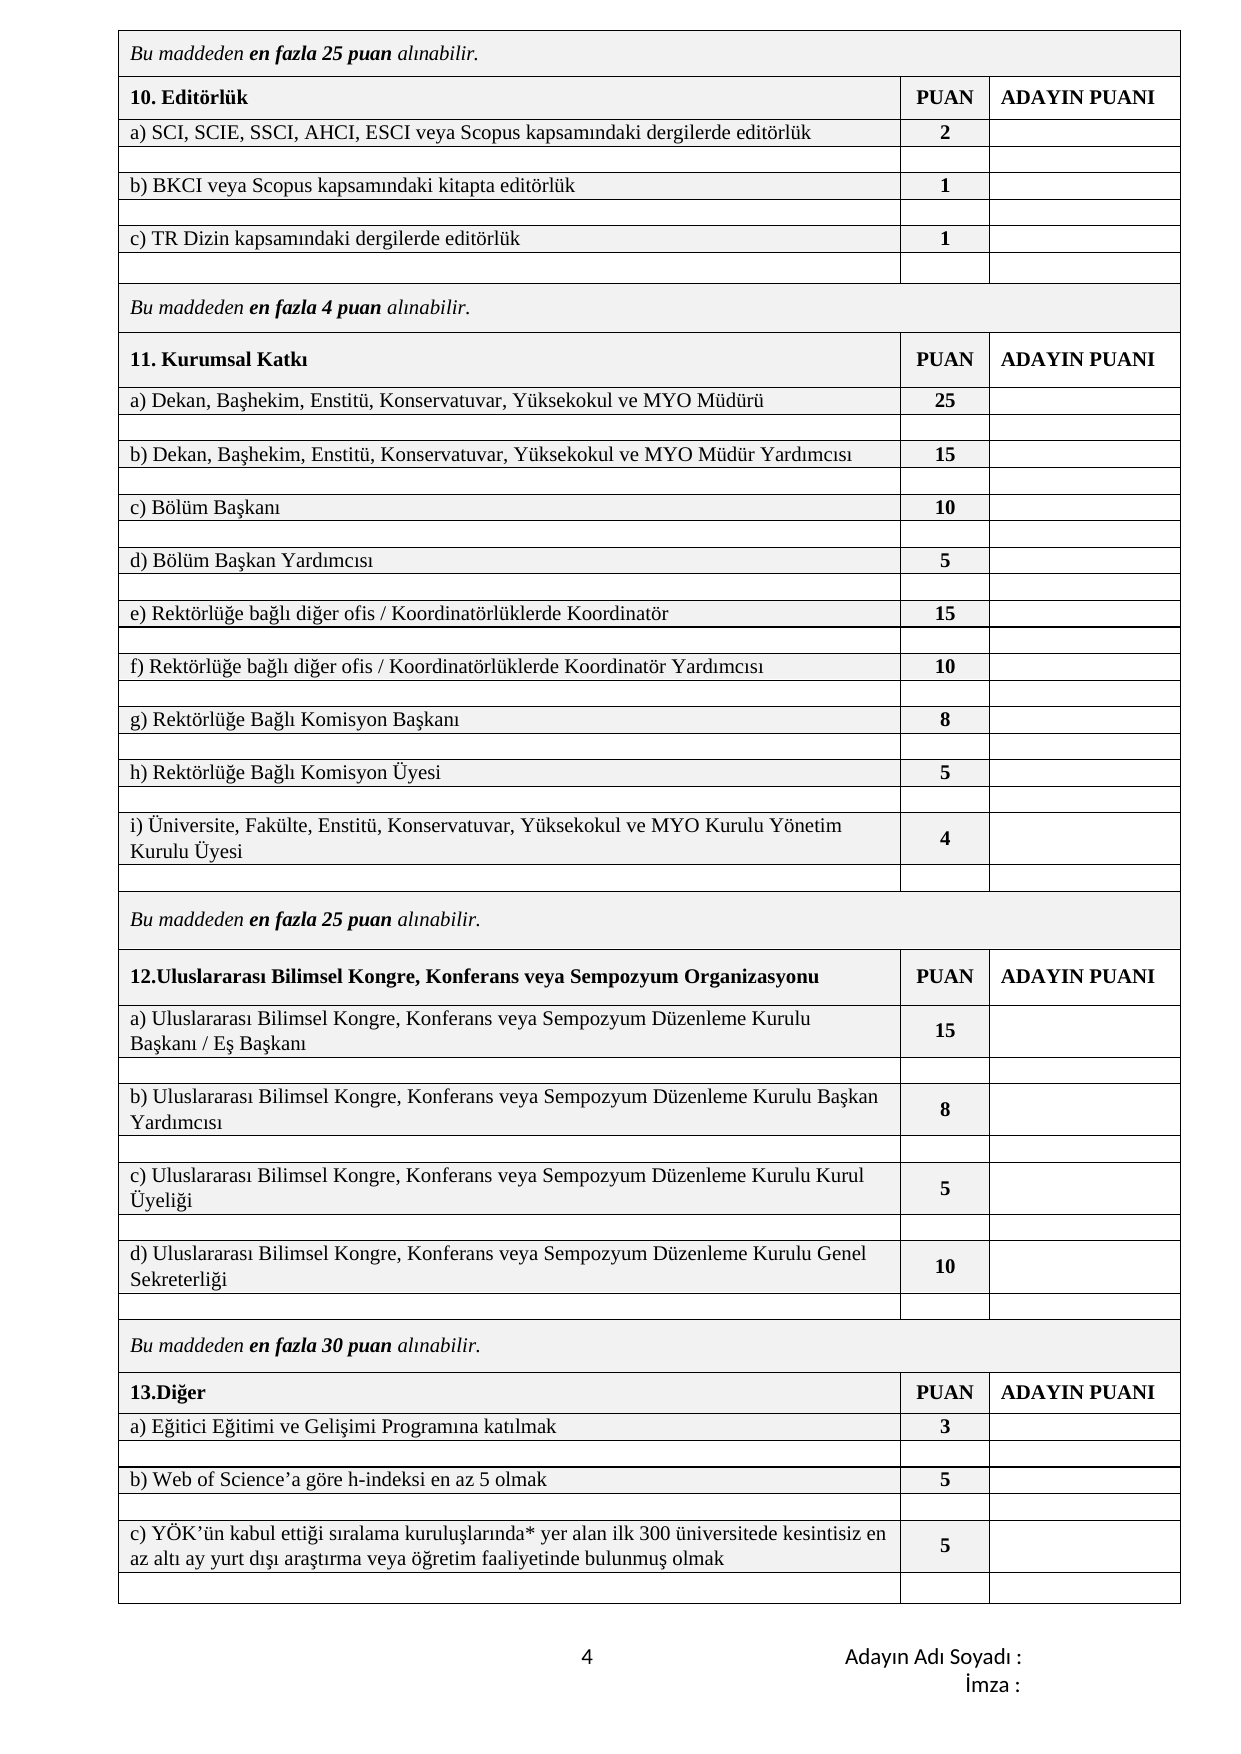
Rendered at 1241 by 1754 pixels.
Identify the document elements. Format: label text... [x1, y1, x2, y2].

table_cell a) SCI, SCIE, SSCI, AHCI, ESCI veya Scopus kapsamındaki dergilerde editörlük [119, 120, 900, 146]
table_cell [901, 521, 989, 547]
table_cell [901, 468, 989, 493]
table_cell [119, 1494, 900, 1519]
table_cell [990, 1573, 1180, 1602]
table_cell 2 [901, 120, 989, 146]
table_cell [990, 734, 1180, 759]
table_cell b) Dekan, Başhekim, Enstitü, Konservatuvar, Yüksekokul ve MYO Müdür Yardımcısı [119, 441, 900, 467]
table_cell [901, 787, 989, 812]
table_cell 8 [901, 707, 989, 733]
table_cell [990, 548, 1180, 573]
table_cell 10 [901, 495, 989, 520]
table_cell [990, 200, 1180, 225]
table_cell 12.Uluslararası Bilimsel Kongre, Konferans veya Sempozyum Organizasyonu [119, 950, 900, 1005]
table_cell [990, 173, 1180, 199]
table_cell 10. Editörlük [119, 77, 900, 119]
table_cell [990, 1521, 1180, 1572]
table_cell [990, 495, 1180, 520]
table_cell [990, 681, 1180, 706]
table_cell 4 [901, 813, 989, 864]
table_cell 1 [901, 173, 989, 199]
table_cell 5 [901, 1521, 989, 1572]
table_cell [990, 654, 1180, 679]
table_cell [990, 521, 1180, 547]
table_cell [990, 1414, 1180, 1440]
table_cell [990, 226, 1180, 252]
table_cell [990, 1241, 1180, 1292]
table_cell [990, 865, 1180, 891]
table_cell [901, 147, 989, 172]
table_cell Bu maddeden en fazla 30 puan alınabilir. [119, 1320, 1180, 1372]
table_cell [901, 415, 989, 440]
table_cell [990, 760, 1180, 786]
table_cell a) Uluslararası Bilimsel Kongre, Konferans veya Sempozyum Düzenleme Kurulu Başkanı / Eş Başkanı [119, 1006, 900, 1057]
table_cell c) YÖK’ün kabul ettiği sıralama kuruluşlarında* yer alan ilk 300 üniversitede kesintisiz en az altı ay yurt dışı araştırma veya öğretim faaliyetinde bulunmuş olmak [119, 1521, 900, 1572]
table_cell 8 [901, 1084, 989, 1135]
table_cell [990, 628, 1180, 653]
table_cell 15 [901, 1006, 989, 1057]
table_cell 25 [901, 388, 989, 414]
table_cell [119, 1294, 900, 1319]
table_cell PUAN [901, 950, 989, 1005]
table_cell b) Web of Science’a göre h-indeksi en az 5 olmak [119, 1468, 900, 1493]
table_cell i) Üniversite, Fakülte, Enstitü, Konservatuvar, Yüksekokul ve MYO Kurulu Yönetim Kurulu Üyesi [119, 813, 900, 864]
table_cell [119, 1573, 900, 1602]
table_cell [119, 865, 900, 891]
table_cell Bu maddeden en fazla 25 puan alınabilir. [119, 31, 1180, 76]
table_cell [990, 1215, 1180, 1240]
table_cell f) Rektörlüğe bağlı diğer ofis / Koordinatörlüklerde Koordinatör Yardımcısı [119, 654, 900, 679]
table_cell ADAYIN PUANI [990, 77, 1180, 119]
table_cell [119, 468, 900, 493]
table_cell [990, 1468, 1180, 1493]
table_cell [119, 628, 900, 653]
table_cell [901, 1136, 989, 1162]
table_cell [901, 1441, 989, 1466]
table_cell [990, 574, 1180, 600]
table_cell [119, 1215, 900, 1240]
table_cell [901, 865, 989, 891]
table_cell [901, 1294, 989, 1319]
table_cell [901, 628, 989, 653]
table_cell [119, 734, 900, 759]
table_cell [901, 1494, 989, 1519]
table_cell [990, 707, 1180, 733]
table_cell [119, 200, 900, 225]
table_cell g) Rektörlüğe Bağlı Komisyon Başkanı [119, 707, 900, 733]
table_cell Bu maddeden en fazla 4 puan alınabilir. [119, 284, 1180, 332]
table_cell h) Rektörlüğe Bağlı Komisyon Üyesi [119, 760, 900, 786]
table_cell [990, 415, 1180, 440]
table_cell [119, 1136, 900, 1162]
table_cell PUAN [901, 333, 989, 387]
table_cell PUAN [901, 1373, 989, 1413]
table_cell [990, 147, 1180, 172]
table_cell d) Uluslararası Bilimsel Kongre, Konferans veya Sempozyum Düzenleme Kurulu Genel Sekreterliği [119, 1241, 900, 1292]
table_cell [901, 734, 989, 759]
table_cell 10 [901, 1241, 989, 1292]
table_cell 5 [901, 760, 989, 786]
table_cell [119, 1441, 900, 1466]
table_cell [119, 574, 900, 600]
table_cell Bu maddeden en fazla 25 puan alınabilir. [119, 892, 1180, 948]
table_cell [990, 468, 1180, 493]
table_cell [990, 441, 1180, 467]
table_cell [990, 1441, 1180, 1466]
table_cell e) Rektörlüğe bağlı diğer ofis / Koordinatörlüklerde Koordinatör [119, 601, 900, 626]
table_cell [901, 1215, 989, 1240]
table_cell c) Bölüm Başkanı [119, 495, 900, 520]
table_cell 15 [901, 441, 989, 467]
table_cell 5 [901, 1468, 989, 1493]
table_cell 1 [901, 226, 989, 252]
table_cell [990, 1058, 1180, 1083]
table_cell [990, 1136, 1180, 1162]
table_cell ADAYIN PUANI [990, 333, 1180, 387]
table_cell [990, 1163, 1180, 1214]
table_cell [990, 1294, 1180, 1319]
table_cell d) Bölüm Başkan Yardımcısı [119, 548, 900, 573]
table_cell 5 [901, 1163, 989, 1214]
table_cell c) Uluslararası Bilimsel Kongre, Konferans veya Sempozyum Düzenleme Kurulu Kurul Üyeliği [119, 1163, 900, 1214]
table_cell [119, 787, 900, 812]
table_cell 5 [901, 548, 989, 573]
table_cell [119, 521, 900, 547]
table_cell [990, 787, 1180, 812]
table_cell [119, 147, 900, 172]
table_cell 3 [901, 1414, 989, 1440]
table_cell c) TR Dizin kapsamındaki dergilerde editörlük [119, 226, 900, 252]
table_cell [901, 574, 989, 600]
table_cell [119, 1058, 900, 1083]
table_cell [990, 1084, 1180, 1135]
table_cell a) Eğitici Eğitimi ve Gelişimi Programına katılmak [119, 1414, 900, 1440]
table_cell 15 [901, 601, 989, 626]
table_cell [901, 1573, 989, 1602]
table_cell [990, 813, 1180, 864]
table_cell 10 [901, 654, 989, 679]
table_cell PUAN [901, 77, 989, 119]
table_cell [990, 388, 1180, 414]
table_cell a) Dekan, Başhekim, Enstitü, Konservatuvar, Yüksekokul ve MYO Müdürü [119, 388, 900, 414]
table_cell [990, 1494, 1180, 1519]
table_cell 13.Diğer [119, 1373, 900, 1413]
table_cell [901, 253, 989, 283]
table_cell b) Uluslararası Bilimsel Kongre, Konferans veya Sempozyum Düzenleme Kurulu Başkan Yardımcısı [119, 1084, 900, 1135]
table_cell 11. Kurumsal Katkı [119, 333, 900, 387]
table_cell [119, 253, 900, 283]
table_cell [901, 681, 989, 706]
table_cell [990, 1006, 1180, 1057]
table_cell b) BKCI veya Scopus kapsamındaki kitapta editörlük [119, 173, 900, 199]
table_cell [901, 1058, 989, 1083]
table_cell [990, 120, 1180, 146]
table_cell ADAYIN PUANI [990, 950, 1180, 1005]
table_cell ADAYIN PUANI [990, 1373, 1180, 1413]
table_cell [990, 601, 1180, 626]
table_cell [901, 200, 989, 225]
table_cell [119, 415, 900, 440]
table_cell [119, 681, 900, 706]
table_cell [990, 253, 1180, 283]
